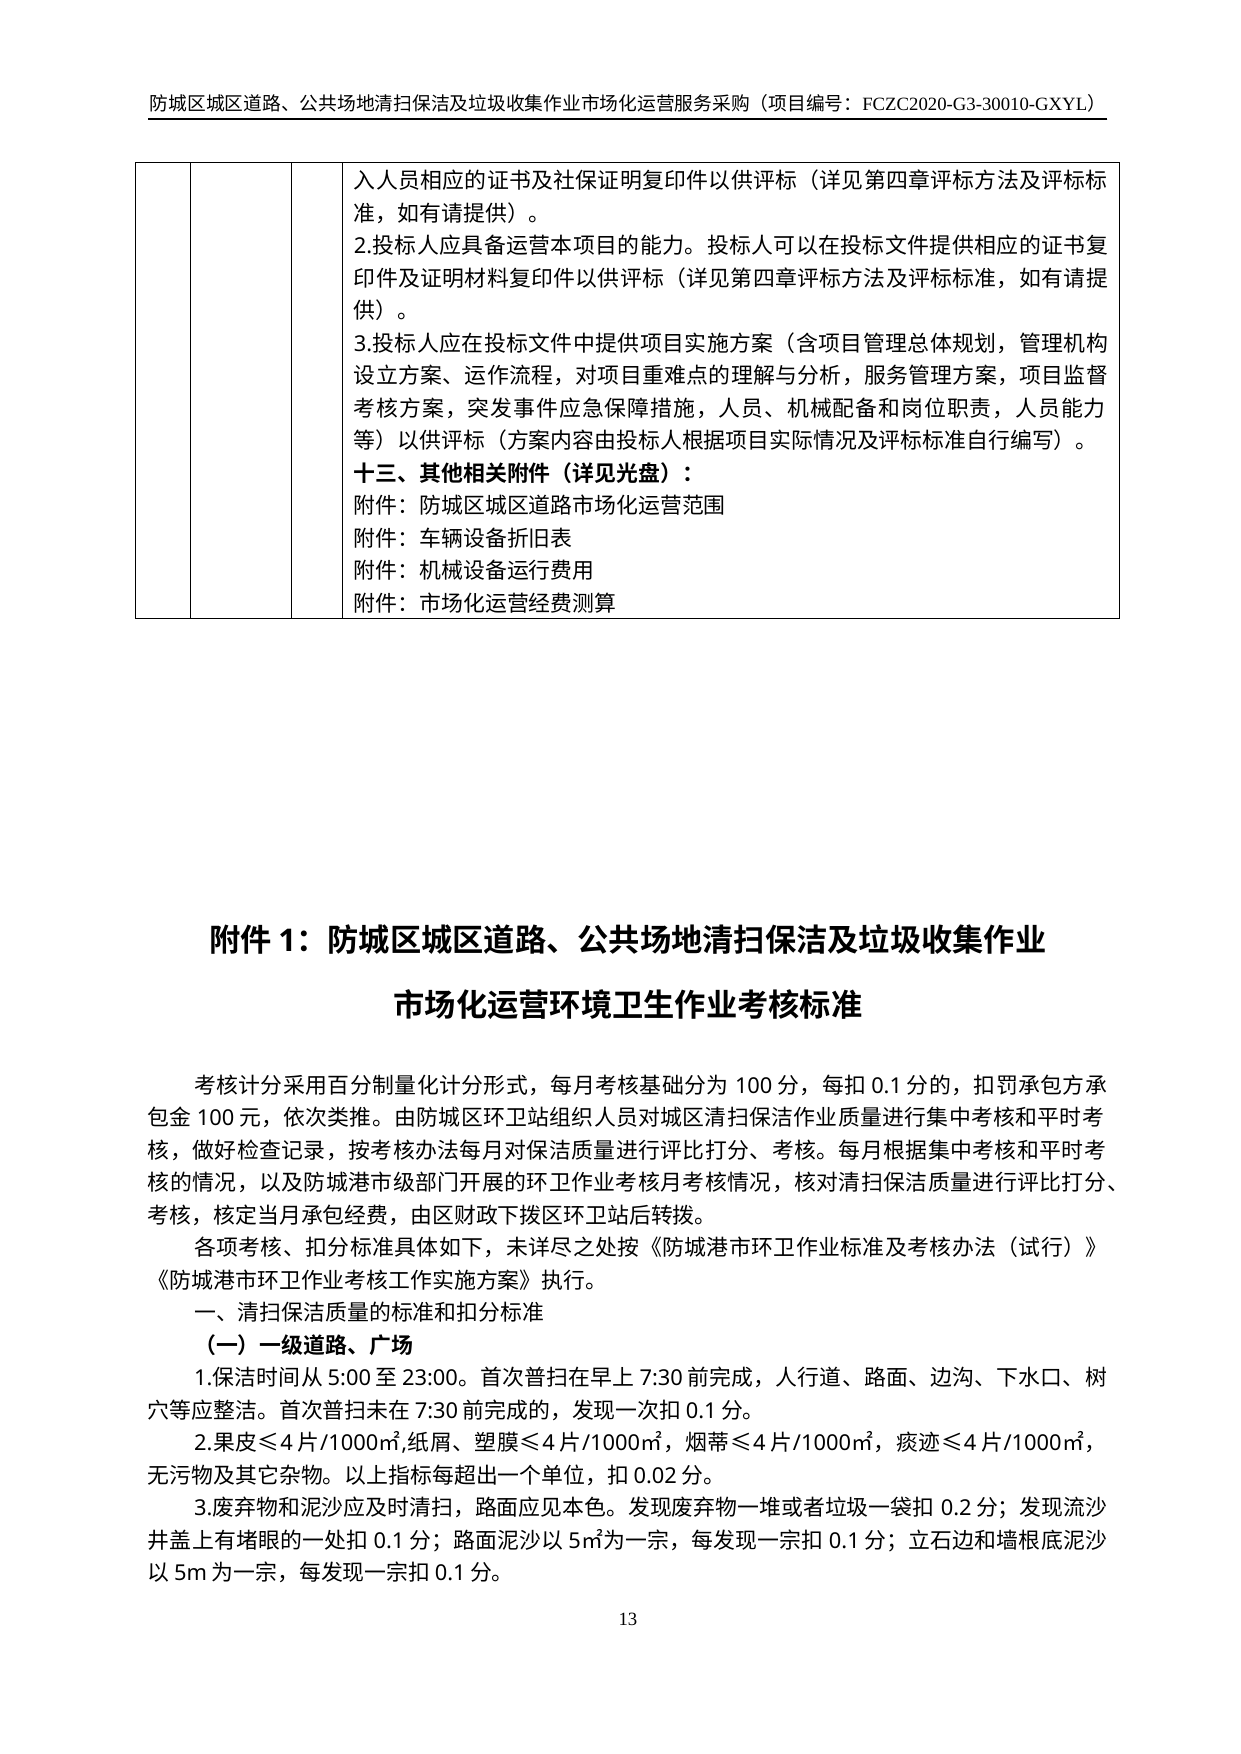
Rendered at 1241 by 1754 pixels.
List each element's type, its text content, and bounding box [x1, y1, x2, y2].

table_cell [191, 163, 291, 618]
text 附件1：防城区城区道路、公共场地清扫保洁及垃圾收集作业 [148, 905, 1107, 970]
text 1.保洁时间从5:00至23:00。首次普扫在早上7:30前完成，人行道、路面、边沟、下水口、树穴等应整洁。首次普扫未在7:30前完成的，发现一次扣0.1分。 [148, 1360, 1107, 1425]
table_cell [343, 163, 1119, 618]
table_cell 3年 [292, 163, 342, 618]
text 各项考核、扣分标准具体如下，未详尽之处按《防城港市环卫作业标准及考核办法（试行）》《防城港市环卫作业考核工作实施方案》执行。 [148, 1230, 1107, 1295]
text 3.废弃物和泥沙应及时清扫，路面应见本色。发现废弃物一堆或者垃圾一袋扣0.2分；发现流沙井盖上有堵眼的一处扣0.1分；路面泥沙以5㎡为一宗，每发现一宗扣0.1分；立石边和墙根底泥沙以5m为一宗，每发现一宗扣0.1分。 [148, 1490, 1107, 1587]
text 2.果皮≤4片/1000㎡,纸屑、塑膜≤4片/1000㎡，烟蒂≤4片/1000㎡，痰迹≤4片/1000㎡，无污物及其它杂物。以上指标每超出一个单位，扣0.02分。 [148, 1425, 1107, 1490]
text 一、清扫保洁质量的标准和扣分标准 [148, 1295, 1107, 1327]
text （一）一级道路、广场 [148, 1327, 1107, 1360]
text 市场化运营环境卫生作业考核标准 [148, 970, 1107, 1035]
text 考核计分采用百分制量化计分形式，每月考核基础分为100分，每扣0.1分的，扣罚承包方承包金100元，依次类推。由防城区环卫站组织人员对城区清扫保洁作业质量进行集中考核和平时考核，做好检查记录，按考核办法每月对保洁质量进行评比打分、考核。每月根据集中考核和平时考核的情况，以及防城港市级部门开展的环卫作业考核月考核情况，核对清扫保洁质量进行评比打分、考核，核定当月承包经费，由区财政下拨区环卫站后转拨。 [148, 1067, 1107, 1230]
table_cell 1 [136, 163, 190, 618]
